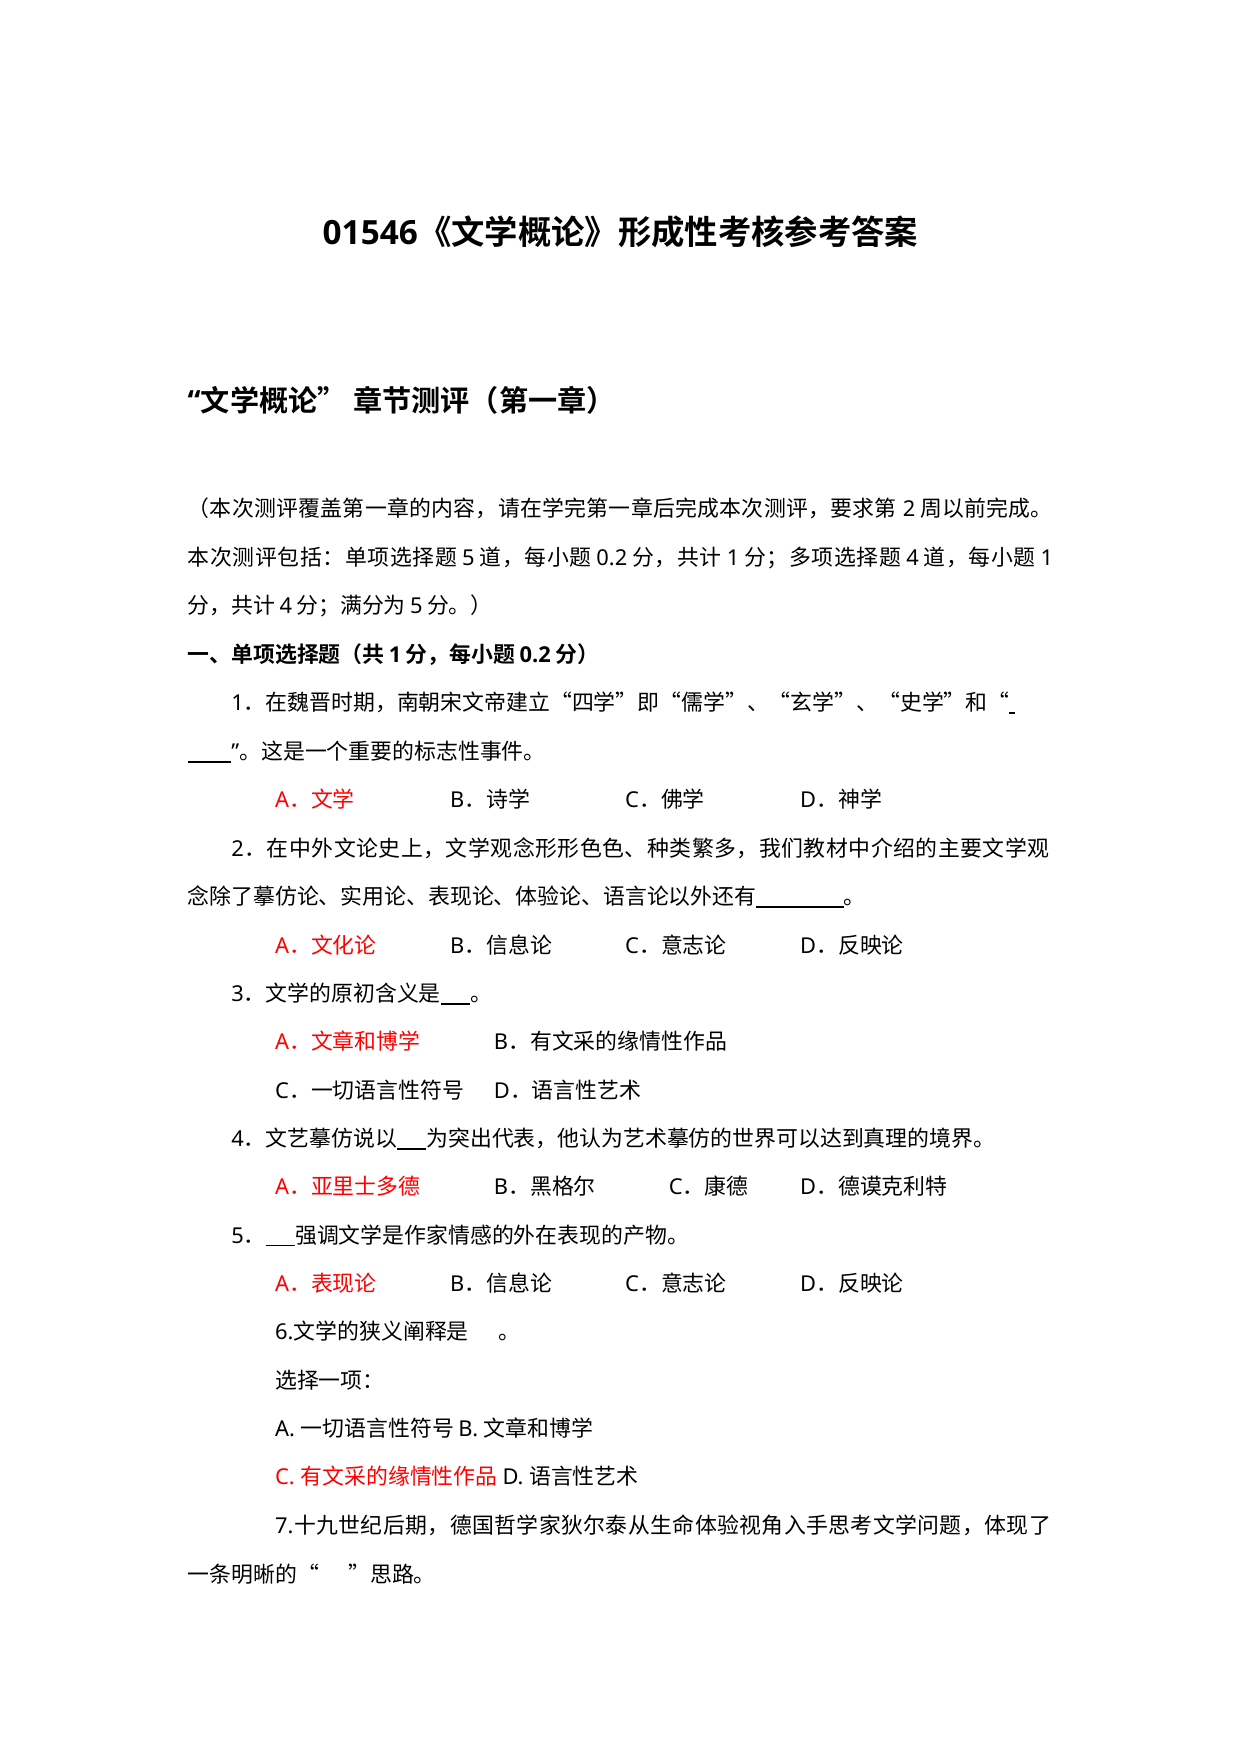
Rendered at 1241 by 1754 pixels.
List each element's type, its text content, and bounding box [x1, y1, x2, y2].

text A. 一切语言性符号B. 文章和博学 [187, 1411, 1053, 1443]
text A．表现论 B．信息论 C．意志论 D．反映论 [187, 1266, 1053, 1298]
subtitle 01546《文学概论》形成性考核参考答案 [187, 197, 1053, 262]
text 一、单项选择题（共1分，每小题0.2分） [187, 637, 1053, 669]
text 6.文学的狭义阐释是 。 [187, 1314, 1053, 1347]
text C．一切语言性符号 D．语言性艺术 [187, 1072, 1053, 1105]
text 5． 强调文学是作家情感的外在表现的产物。 [187, 1217, 1053, 1250]
text A．亚里士多德 B．黑格尔 C．康德 D．德谟克利特 [187, 1169, 1053, 1202]
text 2．在中外文论史上，文学观念形形色色、种类繁多，我们教材中介绍的主要文学观念除了摹仿论、实用论、表现论、体验论、语言论以外还有 。 [187, 830, 1053, 912]
text A．文化论 B．信息论 C．意志论 D．反映论 [187, 927, 1053, 960]
text 3．文学的原初含义是 。 [187, 976, 1053, 1008]
text 选择一项： [187, 1362, 1053, 1395]
text C. 有文采的缘情性作品 D. 语言性艺术 [187, 1459, 1053, 1492]
text 4．文艺摹仿说以 为突出代表，他认为艺术摹仿的世界可以达到真理的境界。 [187, 1121, 1053, 1153]
text 7.十九世纪后期，德国哲学家狄尔泰从生命体验视角入手思考文学问题，体现了一条明晰的“ ”思路。 [187, 1507, 1053, 1589]
text （本次测评覆盖第一章的内容，请在学完第一章后完成本次测评，要求第2周以前完成。本次测评包括：单项选择题5道，每小题0.2分，共计1分；多项选择题4道，每小题1分，共计4分；满分为5分。） [187, 491, 1053, 621]
text A．文学 B．诗学 C．佛学 D．神学 [187, 782, 1053, 814]
text A．文章和博学 B．有文采的缘情性作品 [187, 1024, 1053, 1057]
subtitle “文学概论” 章节测评（第一章） [187, 366, 1053, 431]
text 1．在魏晋时期，南朝宋文帝建立“四学”即“儒学”、“玄学”、“史学”和“ ”。这是一个重要的标志性事件。 [187, 685, 1053, 766]
